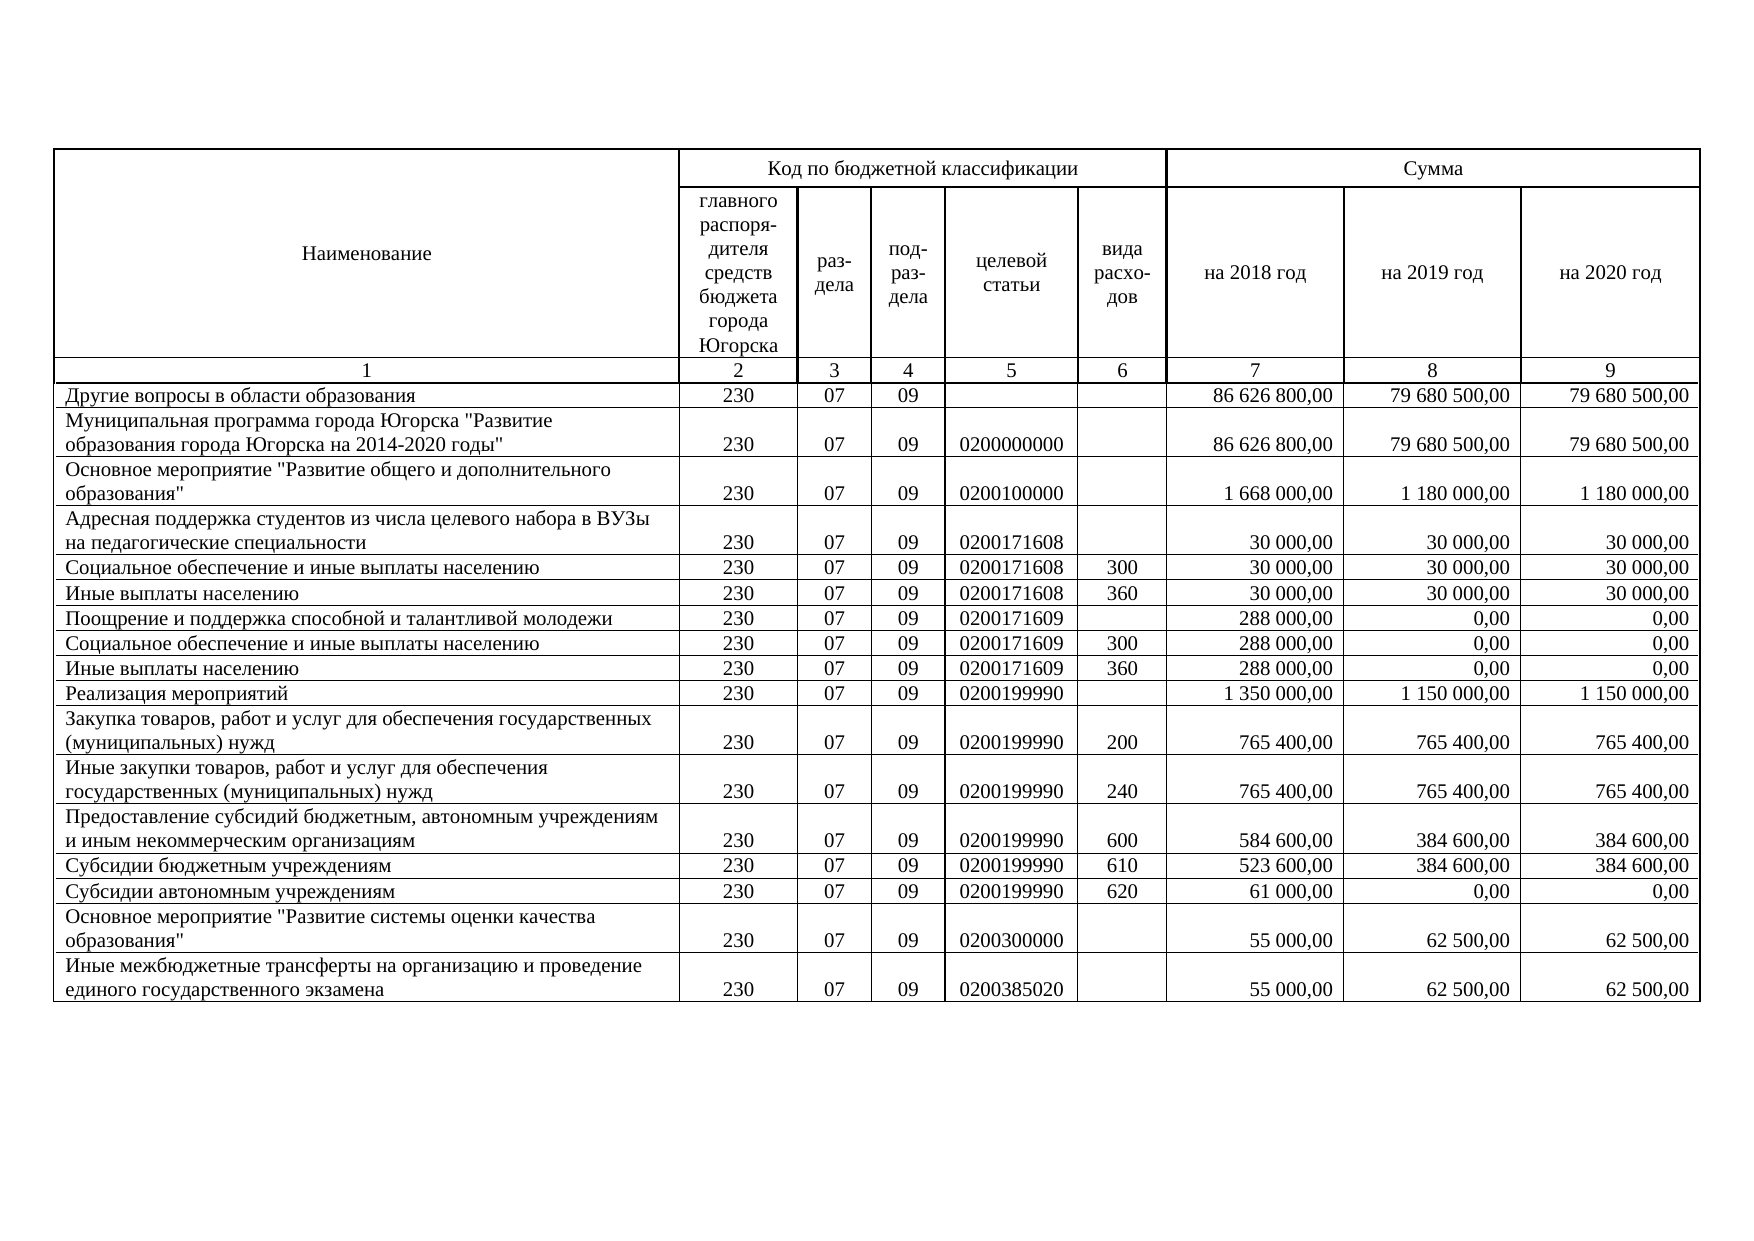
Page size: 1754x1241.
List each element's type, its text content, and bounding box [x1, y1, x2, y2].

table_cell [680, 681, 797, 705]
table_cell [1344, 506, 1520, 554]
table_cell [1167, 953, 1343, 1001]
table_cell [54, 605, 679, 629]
table_header Код по бюджетной классификации [680, 150, 1165, 186]
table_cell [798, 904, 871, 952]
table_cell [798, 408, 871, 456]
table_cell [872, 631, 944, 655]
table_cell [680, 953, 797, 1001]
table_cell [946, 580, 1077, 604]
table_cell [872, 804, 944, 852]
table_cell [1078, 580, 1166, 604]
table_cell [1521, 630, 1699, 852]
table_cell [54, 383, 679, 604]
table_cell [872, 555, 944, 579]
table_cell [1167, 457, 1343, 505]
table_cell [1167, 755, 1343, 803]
table_cell 2 [680, 358, 796, 382]
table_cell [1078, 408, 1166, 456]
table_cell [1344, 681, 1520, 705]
table_cell 5 [946, 358, 1077, 382]
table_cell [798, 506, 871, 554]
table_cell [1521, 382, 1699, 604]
table_cell 3 [799, 358, 870, 382]
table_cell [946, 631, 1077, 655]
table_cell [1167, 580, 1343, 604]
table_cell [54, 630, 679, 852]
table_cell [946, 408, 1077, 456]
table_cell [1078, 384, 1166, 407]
table_cell на 2018 год [1168, 188, 1343, 357]
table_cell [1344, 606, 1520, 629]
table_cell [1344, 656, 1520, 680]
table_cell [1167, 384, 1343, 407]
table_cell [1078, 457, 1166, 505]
table_cell под-раз-дела [872, 188, 944, 357]
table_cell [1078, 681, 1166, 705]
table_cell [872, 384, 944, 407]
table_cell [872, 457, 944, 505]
table_cell на 2020 год [1522, 188, 1699, 357]
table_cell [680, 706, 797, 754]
table_cell 1 [55, 358, 678, 382]
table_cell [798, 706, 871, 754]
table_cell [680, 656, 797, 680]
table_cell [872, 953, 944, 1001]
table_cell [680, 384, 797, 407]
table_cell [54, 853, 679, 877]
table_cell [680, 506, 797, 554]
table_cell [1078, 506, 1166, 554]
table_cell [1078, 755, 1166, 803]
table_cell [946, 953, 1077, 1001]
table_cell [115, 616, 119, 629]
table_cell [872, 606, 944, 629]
table_cell раз-дела [799, 188, 870, 357]
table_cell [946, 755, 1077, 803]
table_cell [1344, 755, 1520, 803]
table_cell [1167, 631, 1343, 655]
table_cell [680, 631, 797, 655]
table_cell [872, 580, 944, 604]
table_cell 9 [1522, 358, 1699, 382]
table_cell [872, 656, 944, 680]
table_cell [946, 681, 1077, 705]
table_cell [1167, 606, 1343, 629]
table_cell 4 [872, 358, 944, 382]
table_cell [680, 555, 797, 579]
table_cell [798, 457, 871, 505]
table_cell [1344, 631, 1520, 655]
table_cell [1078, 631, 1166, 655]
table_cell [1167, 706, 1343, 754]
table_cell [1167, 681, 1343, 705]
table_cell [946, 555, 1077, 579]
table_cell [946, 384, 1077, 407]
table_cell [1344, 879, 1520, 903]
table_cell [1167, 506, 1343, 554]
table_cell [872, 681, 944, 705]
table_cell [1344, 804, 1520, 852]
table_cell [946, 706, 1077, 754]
table_cell вида расхо-дов [1079, 188, 1165, 357]
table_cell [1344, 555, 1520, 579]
table_cell целевой статьи [946, 188, 1077, 357]
table_cell 6 [1079, 358, 1165, 382]
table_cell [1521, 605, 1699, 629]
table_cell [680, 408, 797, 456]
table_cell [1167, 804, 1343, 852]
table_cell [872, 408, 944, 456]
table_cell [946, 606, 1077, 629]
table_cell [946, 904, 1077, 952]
table_cell 8 [1345, 358, 1520, 382]
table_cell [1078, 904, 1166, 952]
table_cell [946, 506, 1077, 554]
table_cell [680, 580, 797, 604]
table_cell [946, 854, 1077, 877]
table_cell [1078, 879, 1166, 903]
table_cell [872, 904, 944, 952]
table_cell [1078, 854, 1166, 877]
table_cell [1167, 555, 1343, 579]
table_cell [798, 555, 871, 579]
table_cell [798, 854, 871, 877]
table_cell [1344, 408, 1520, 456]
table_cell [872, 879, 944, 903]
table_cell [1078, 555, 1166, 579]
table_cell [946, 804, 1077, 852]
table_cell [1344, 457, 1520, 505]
table_cell на 2019 год [1345, 188, 1520, 357]
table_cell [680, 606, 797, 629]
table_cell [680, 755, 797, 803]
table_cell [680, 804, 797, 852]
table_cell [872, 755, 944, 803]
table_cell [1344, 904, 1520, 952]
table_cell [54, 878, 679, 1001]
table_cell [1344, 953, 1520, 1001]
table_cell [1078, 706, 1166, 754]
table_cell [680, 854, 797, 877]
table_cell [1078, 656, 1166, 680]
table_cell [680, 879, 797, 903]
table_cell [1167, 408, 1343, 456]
table_header Сумма [1168, 150, 1699, 186]
table_cell 7 [1168, 358, 1343, 382]
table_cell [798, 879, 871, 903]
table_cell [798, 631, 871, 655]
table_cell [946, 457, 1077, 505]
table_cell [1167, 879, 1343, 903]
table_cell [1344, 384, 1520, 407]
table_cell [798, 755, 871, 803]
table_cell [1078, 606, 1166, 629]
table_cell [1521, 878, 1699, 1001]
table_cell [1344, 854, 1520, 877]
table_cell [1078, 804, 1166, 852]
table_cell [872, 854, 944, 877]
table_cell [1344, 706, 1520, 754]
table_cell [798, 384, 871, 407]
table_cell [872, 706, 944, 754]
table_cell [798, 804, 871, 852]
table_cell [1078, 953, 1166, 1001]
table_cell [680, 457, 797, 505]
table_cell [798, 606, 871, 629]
table_cell главного распоря-дителя средств бюджета города Югорска [680, 188, 796, 357]
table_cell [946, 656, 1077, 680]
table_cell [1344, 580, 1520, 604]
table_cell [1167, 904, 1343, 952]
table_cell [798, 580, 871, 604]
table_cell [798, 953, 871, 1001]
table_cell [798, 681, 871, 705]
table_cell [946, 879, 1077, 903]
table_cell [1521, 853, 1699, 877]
table_header Наименование [55, 150, 678, 357]
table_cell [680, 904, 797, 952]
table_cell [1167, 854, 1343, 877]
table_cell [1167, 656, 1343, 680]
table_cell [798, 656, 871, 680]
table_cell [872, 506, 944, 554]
